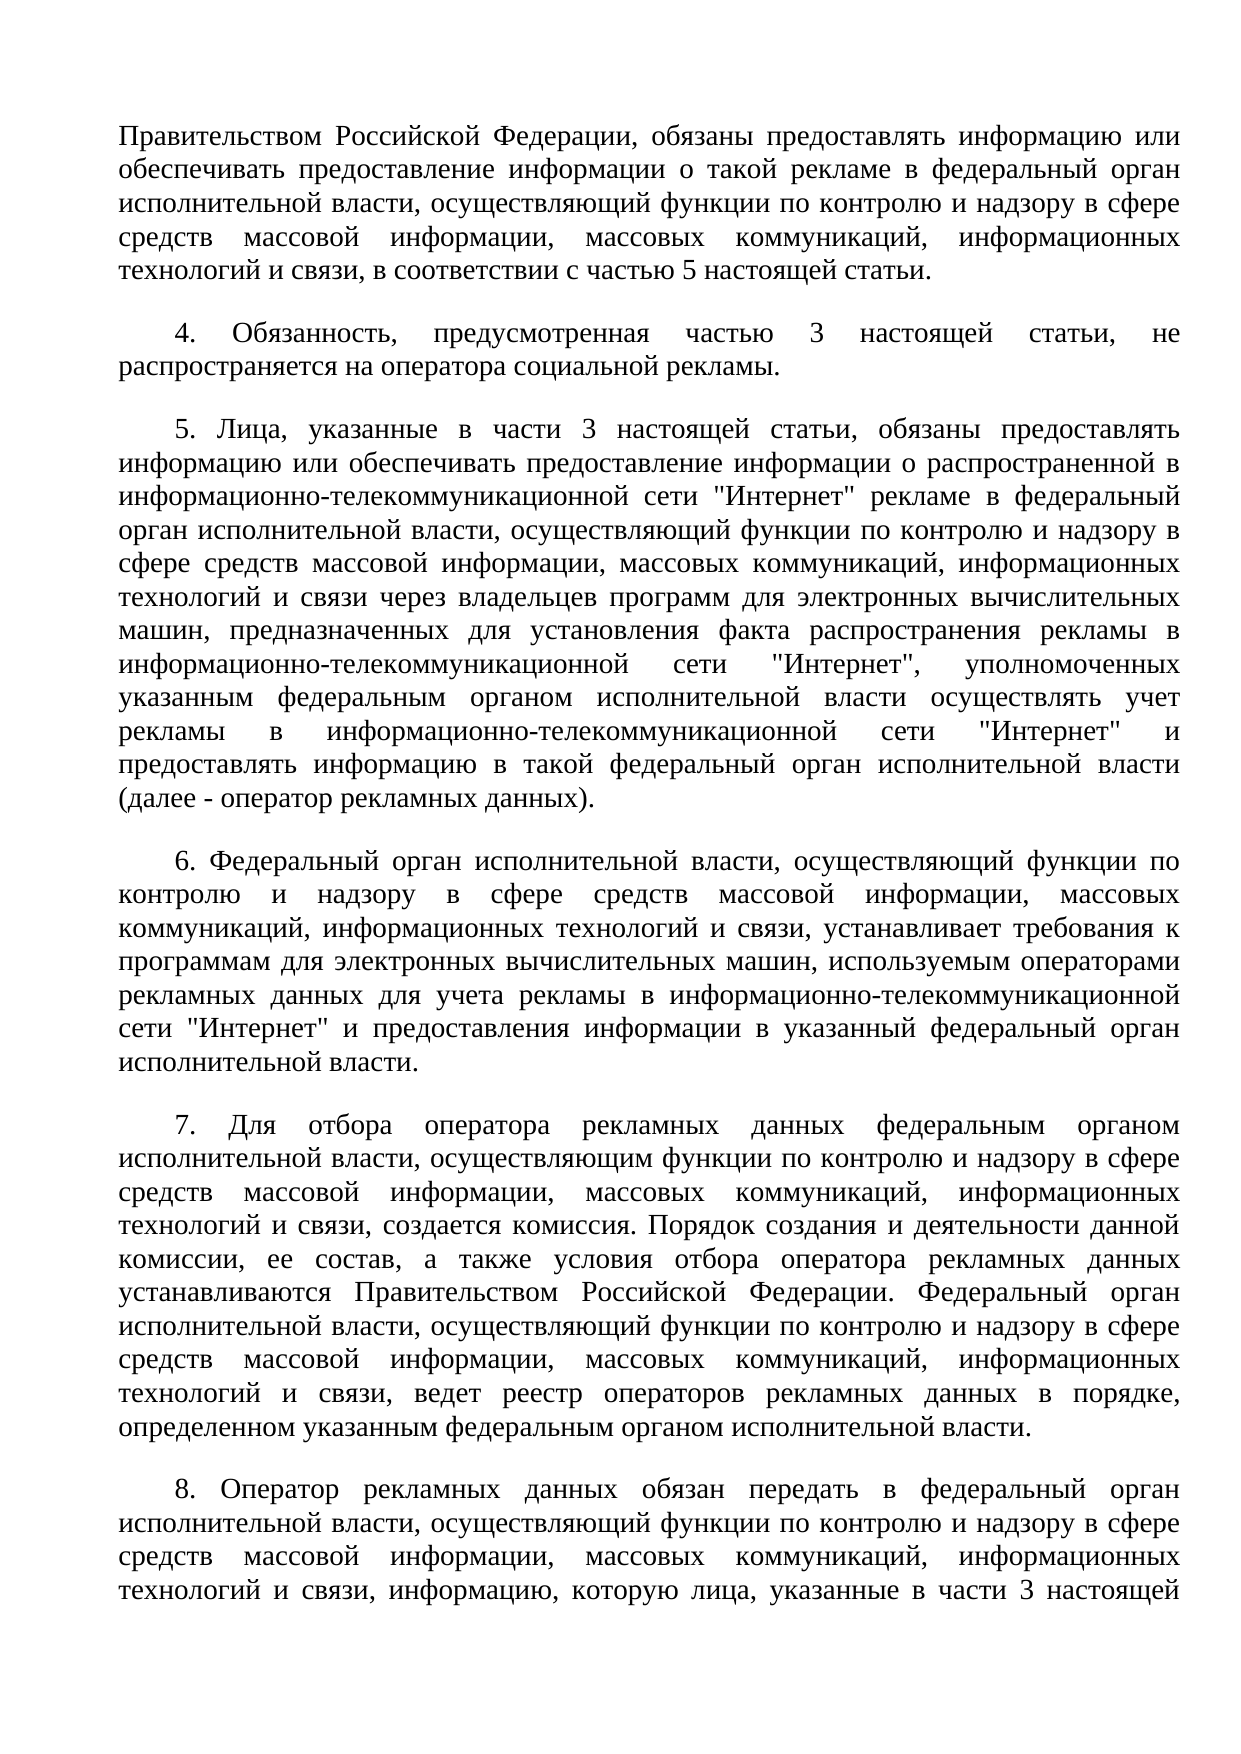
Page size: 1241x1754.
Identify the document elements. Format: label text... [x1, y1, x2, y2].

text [118, 1471, 1181, 1606]
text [118, 118, 1181, 286]
text 6. Федеральный орган исполнительной власти, осуществляющий функции по контролю и надзору в сфере средств массовой информации, массовых коммуникаций, информационных технологий и связи, устанавливает требования к программам для электронных вычислительных машин, используемым операторами рекламных данных для учета рекламы в информационно-телекоммуникационной сети "Интернет" и предоставления информации в указанный федеральный орган исполнительной власти. [118, 843, 1181, 1078]
text 5. Лица, указанные в части 3 настоящей статьи, обязаны предоставлять информацию или обеспечивать предоставление информации о распространенной в информационно-телекоммуникационной сети "Интернет" рекламе в федеральный орган исполнительной власти, осуществляющий функции по контролю и надзору в сфере средств массовой информации, массовых коммуникаций, информационных технологий и связи через владельцев программ для электронных вычислительных машин, предназначенных для установления факта распространения рекламы в информационно-телекоммуникационной сети "Интернет", уполномоченных указанным федеральным органом исполнительной власти осуществлять учет рекламы в информационно-телекоммуникационной сети "Интернет" и предоставлять информацию в такой федеральный орган исполнительной власти (далее - оператор рекламных данных). [118, 411, 1181, 814]
text 4. Обязанность, предусмотренная частью 3 настоящей статьи, не распространяется на оператора социальной рекламы. [118, 315, 1181, 382]
text 7. Для отбора оператора рекламных данных федеральным органом исполнительной власти, осуществляющим функции по контролю и надзору в сфере средств массовой информации, массовых коммуникаций, информационных технологий и связи, создается комиссия. Порядок создания и деятельности данной комиссии, ее состав, а также условия отбора оператора рекламных данных устанавливаются Правительством Российской Федерации. Федеральный орган исполнительной власти, осуществляющий функции по контролю и надзору в сфере средств массовой информации, массовых коммуникаций, информационных технологий и связи, ведет реестр операторов рекламных данных в порядке, определенном указанным федеральным органом исполнительной власти. [118, 1107, 1181, 1442]
